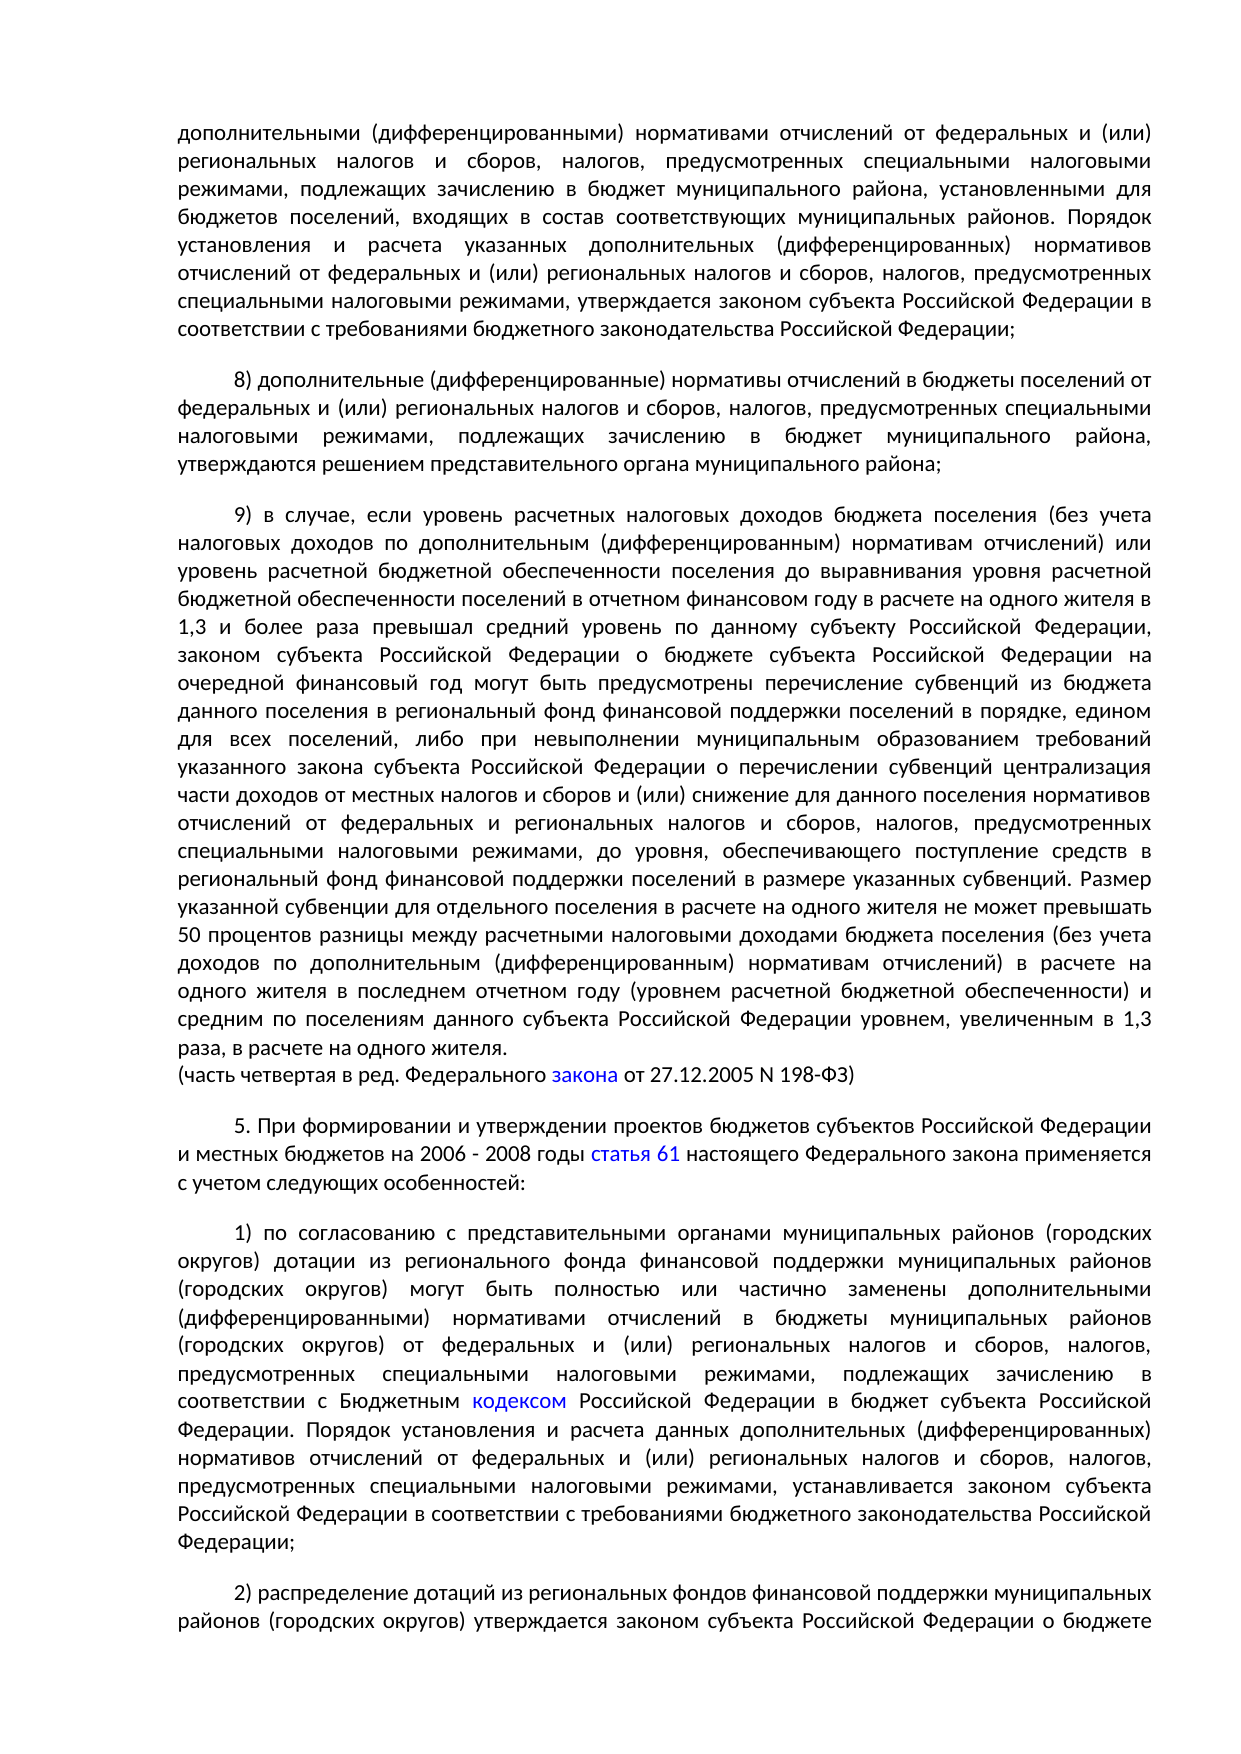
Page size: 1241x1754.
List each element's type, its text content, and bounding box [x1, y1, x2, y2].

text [177, 1578, 1152, 1634]
text 9) в случае, если уровень расчетных налоговых доходов бюджета поселения (без учета налоговых доходов по дополнительным (дифференцированным) нормативам отчислений) или уровень расчетной бюджетной обеспеченности поселения до выравнивания уровня расчетной бюджетной обеспеченности поселений в отчетном финансовом году в расчете на одного жителя в 1,3 и более раза превышал средний уровень по данному субъекту Российской Федерации, законом субъекта Российской Федерации о бюджете субъекта Российской Федерации на очередной финансовый год могут быть предусмотрены перечисление субвенций из бюджета данного поселения в региональный фонд финансовой поддержки поселений в порядке, едином для всех поселений, либо при невыполнении муниципальным образованием требований указанного закона субъекта Российской Федерации о перечислении субвенций централизация части доходов от местных налогов и сборов и (или) снижение для данного поселения нормативов отчислений от федеральных и региональных налогов и сборов, налогов, предусмотренных специальными налоговыми режимами, до уровня, обеспечивающего поступление средств в региональный фонд финансовой поддержки поселений в размере указанных субвенций. Размер указанной субвенции для отдельного поселения в расчете на одного жителя не может превышать 50 процентов разницы между расчетными налоговыми доходами бюджета поселения (без учета доходов по дополнительным (дифференцированным) нормативам отчислений) в расчете на одного жителя в последнем отчетном году (уровнем расчетной бюджетной обеспеченности) и средним по поселениям данного субъекта Российской Федерации уровнем, увеличенным в 1,3 раза, в расчете на одного жителя. [177, 500, 1152, 1061]
text (часть четвертая в ред. Федерального закона от 27.12.2005 N 198-ФЗ) [177, 1061, 1152, 1089]
text 8) дополнительные (дифференцированные) нормативы отчислений в бюджеты поселений от федеральных и (или) региональных налогов и сборов, налогов, предусмотренных специальными налоговыми режимами, подлежащих зачислению в бюджет муниципального района, утверждаются решением представительного органа муниципального района; [177, 365, 1152, 477]
text 1) по согласованию с представительными органами муниципальных районов (городских округов) дотации из регионального фонда финансовой поддержки муниципальных районов (городских округов) могут быть полностью или частично заменены дополнительными (дифференцированными) нормативами отчислений в бюджеты муниципальных районов (городских округов) от федеральных и (или) региональных налогов и сборов, налогов, предусмотренных специальными налоговыми режимами, подлежащих зачислению в соответствии с Бюджетным кодексом Российской Федерации в бюджет субъекта Российской Федерации. Порядок установления и расчета данных дополнительных (дифференцированных) нормативов отчислений от федеральных и (или) региональных налогов и сборов, налогов, предусмотренных специальными налоговыми режимами, устанавливается законом субъекта Российской Федерации в соответствии с требованиями бюджетного законодательства Российской Федерации; [177, 1218, 1152, 1555]
text 5. При формировании и утверждении проектов бюджетов субъектов Российской Федерации и местных бюджетов на 2006 - 2008 годы статья 61 настоящего Федерального закона применяется с учетом следующих особенностей: [177, 1112, 1152, 1196]
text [177, 118, 1152, 342]
